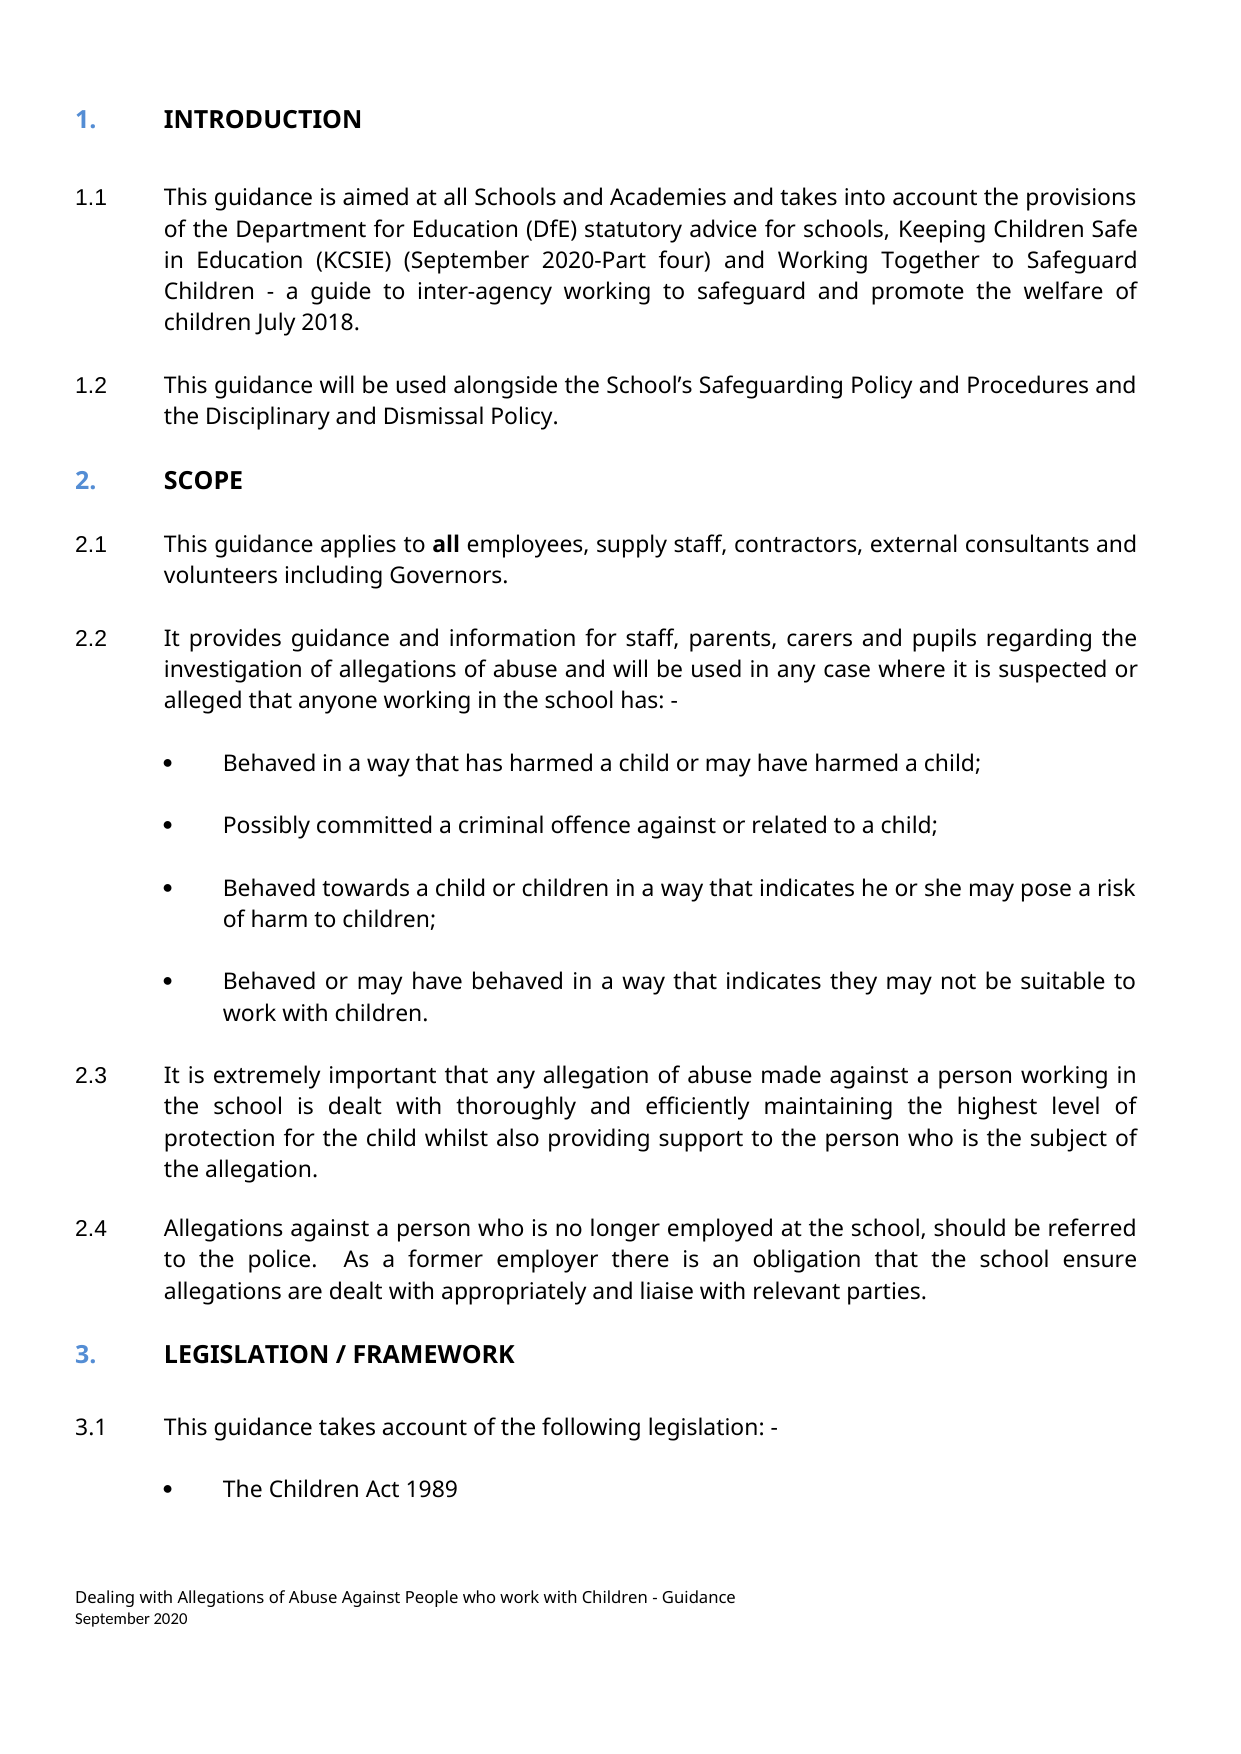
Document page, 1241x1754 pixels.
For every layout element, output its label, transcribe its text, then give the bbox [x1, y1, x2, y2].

list Behaved in a way that has harmed a child or may have harmed a child; [164, 747, 1138, 778]
list This guidance applies to all employees, supply staff, contractors, external consultants and volunteers including Governors. [75, 528, 1138, 590]
list Behaved or may have behaved in a way that indicates they may not be suitable to work with children. [164, 965, 1138, 1028]
subtitle SCOPE [75, 462, 1138, 497]
list Possibly committed a criminal offence against or related to a child; [164, 809, 1138, 840]
list This guidance will be used alongside the School’s Safeguarding Policy and Procedures and the Disciplinary and Dismissal Policy. [75, 369, 1138, 431]
list This guidance is aimed at all Schools and Academies and takes into account the provisions of the Department for Education (DfE) statutory advice for schools, Keeping Children Safe in Education (KCSIE) (September 2020-Part four) and Working Together to Safeguard Children - a guide to inter-agency working to safeguard and promote the welfare of children July 2018. [75, 181, 1138, 337]
subtitle INTRODUCTION [75, 102, 1138, 136]
list It provides guidance and information for staff, parents, carers and pupils regarding the investigation of allegations of abuse and will be used in any case where it is suspected or alleged that anyone working in the school has: - [75, 622, 1138, 715]
list It is extremely important that any allegation of abuse made against a person working in the school is dealt with thoroughly and efficiently maintaining the highest level of protection for the child whilst also providing support to the person who is the subject of the allegation. [75, 1059, 1138, 1184]
list Behaved towards a child or children in a way that indicates he or she may pose a risk of harm to children; [164, 872, 1138, 934]
list This guidance takes account of the following legislation: - [75, 1411, 1138, 1442]
subtitle LEGISLATION / FRAMEWORK [75, 1337, 1138, 1371]
list Allegations against a person who is no longer employed at the school, should be referred to the police. As a former employer there is an obligation that the school ensure allegations are dealt with appropriately and liaise with relevant parties. [75, 1212, 1138, 1306]
list The Children Act 1989 [164, 1473, 1138, 1504]
